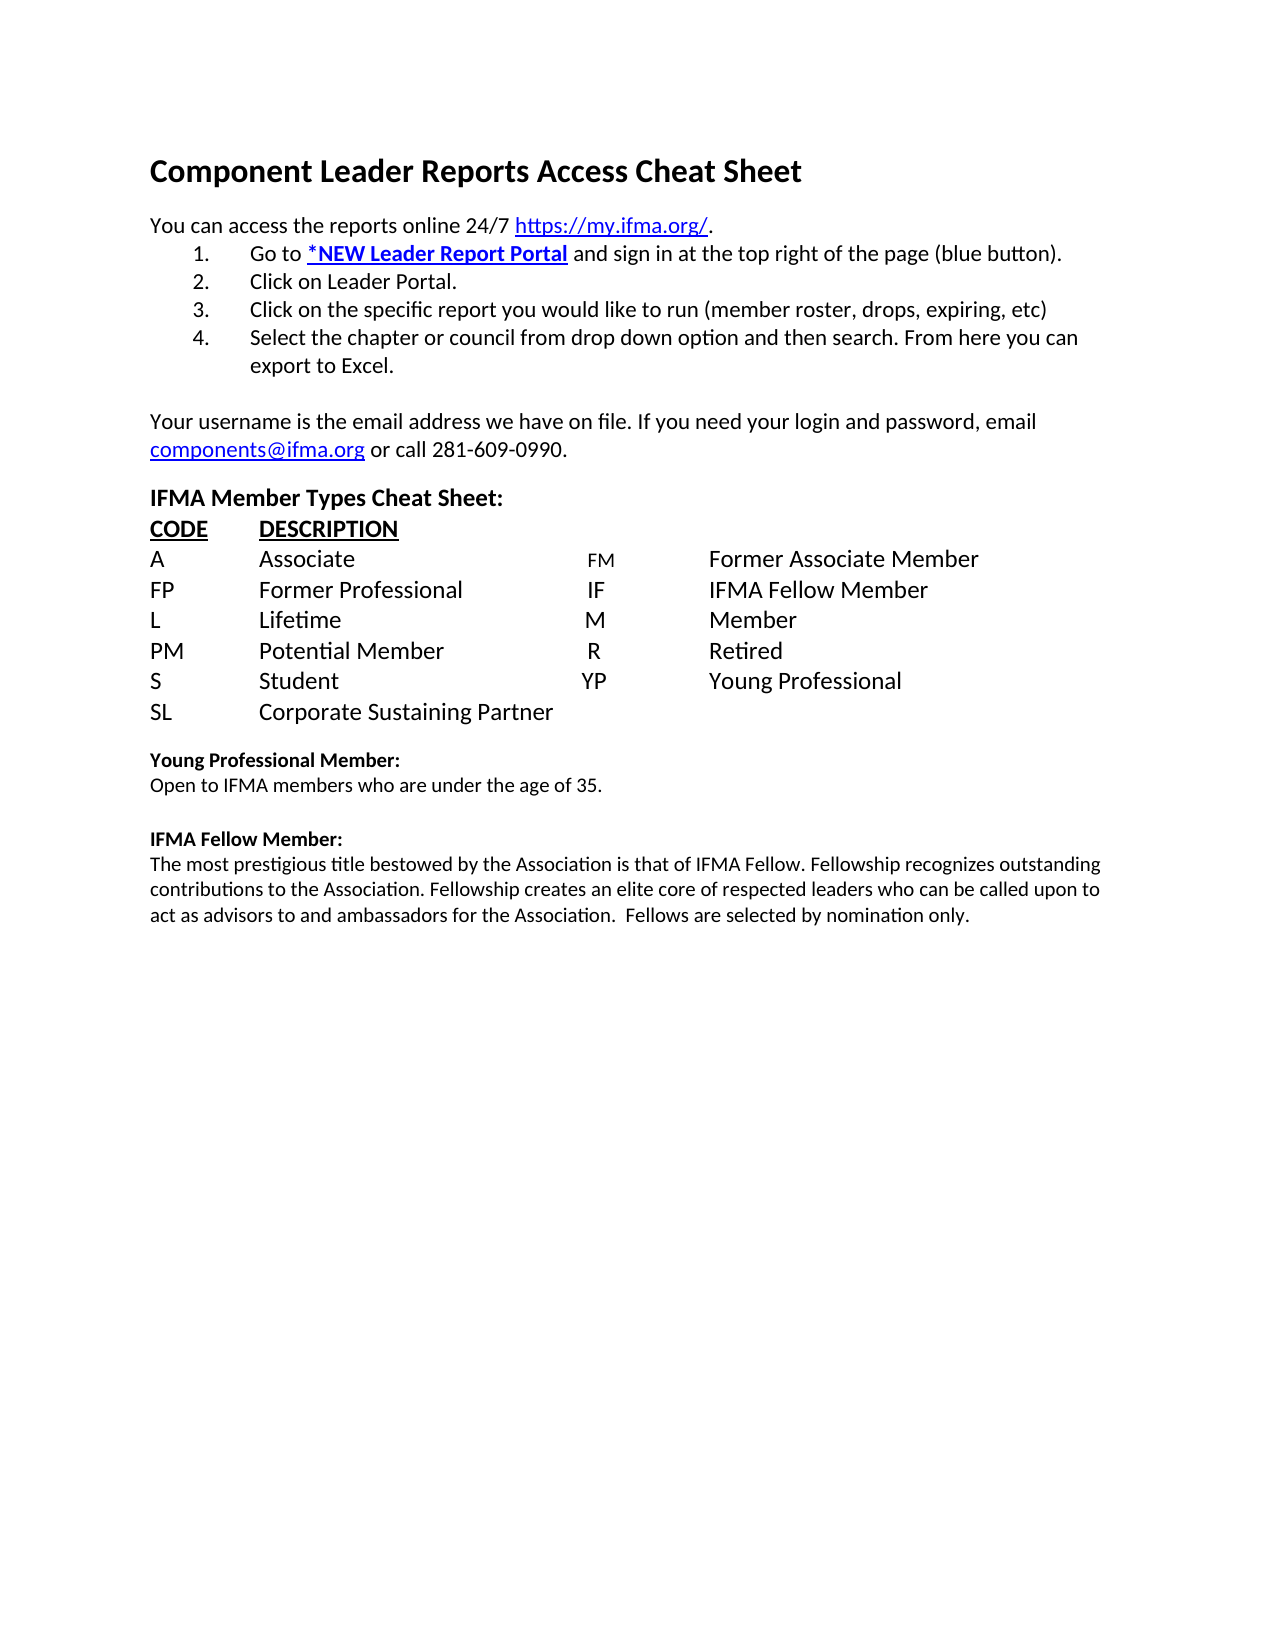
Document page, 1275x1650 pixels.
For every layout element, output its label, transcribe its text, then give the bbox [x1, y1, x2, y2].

text The most prestigious title bestowed by the Association is that of IFMA Fellow. Fellowship recognizes outstanding contributions to the Association. Fellowship creates an elite core of respected leaders who can be called upon to act as advisors to and ambassadors for the Association. Fellows are selected by nomination only. [150, 851, 1125, 927]
text Open to IFMA members who are under the age of 35. [150, 772, 1125, 798]
text Your username is the email address we have on file. If you need your login and password, email components@ifma.org or call 281-609-0990. [150, 407, 1125, 463]
list Click on Leader Portal. [192, 267, 1125, 295]
text A Associate FM Former Associate Member [150, 543, 1125, 574]
text L Lifetime M Member [150, 604, 1125, 635]
text CODE DESCRIPTION [150, 513, 1125, 543]
text PM Potential Member R Retired [150, 635, 1125, 666]
list Select the chapter or council from drop down option and then search. From here you can export to Excel. [192, 323, 1125, 379]
list Go to *NEW Leader Report Portal and sign in at the top right of the page (blue button). [192, 239, 1125, 267]
text Young Professional Member: [150, 747, 1125, 772]
text IFMA Member Types Cheat Sheet: [150, 482, 1125, 513]
text SL Corporate Sustaining Partner [150, 696, 1125, 727]
text Component Leader Reports Access Cheat Sheet [150, 150, 1125, 191]
text S Student YP Young Professional [150, 666, 1125, 696]
text IFMA Fellow Member: [150, 826, 1125, 851]
text You can access the reports online 24/7 https://my.ifma.org/. [150, 211, 1125, 239]
list Click on the specific report you would like to run (member roster, drops, expiring, etc) [192, 295, 1125, 323]
text FP Former Professional IF IFMA Fellow Member [150, 574, 1125, 604]
